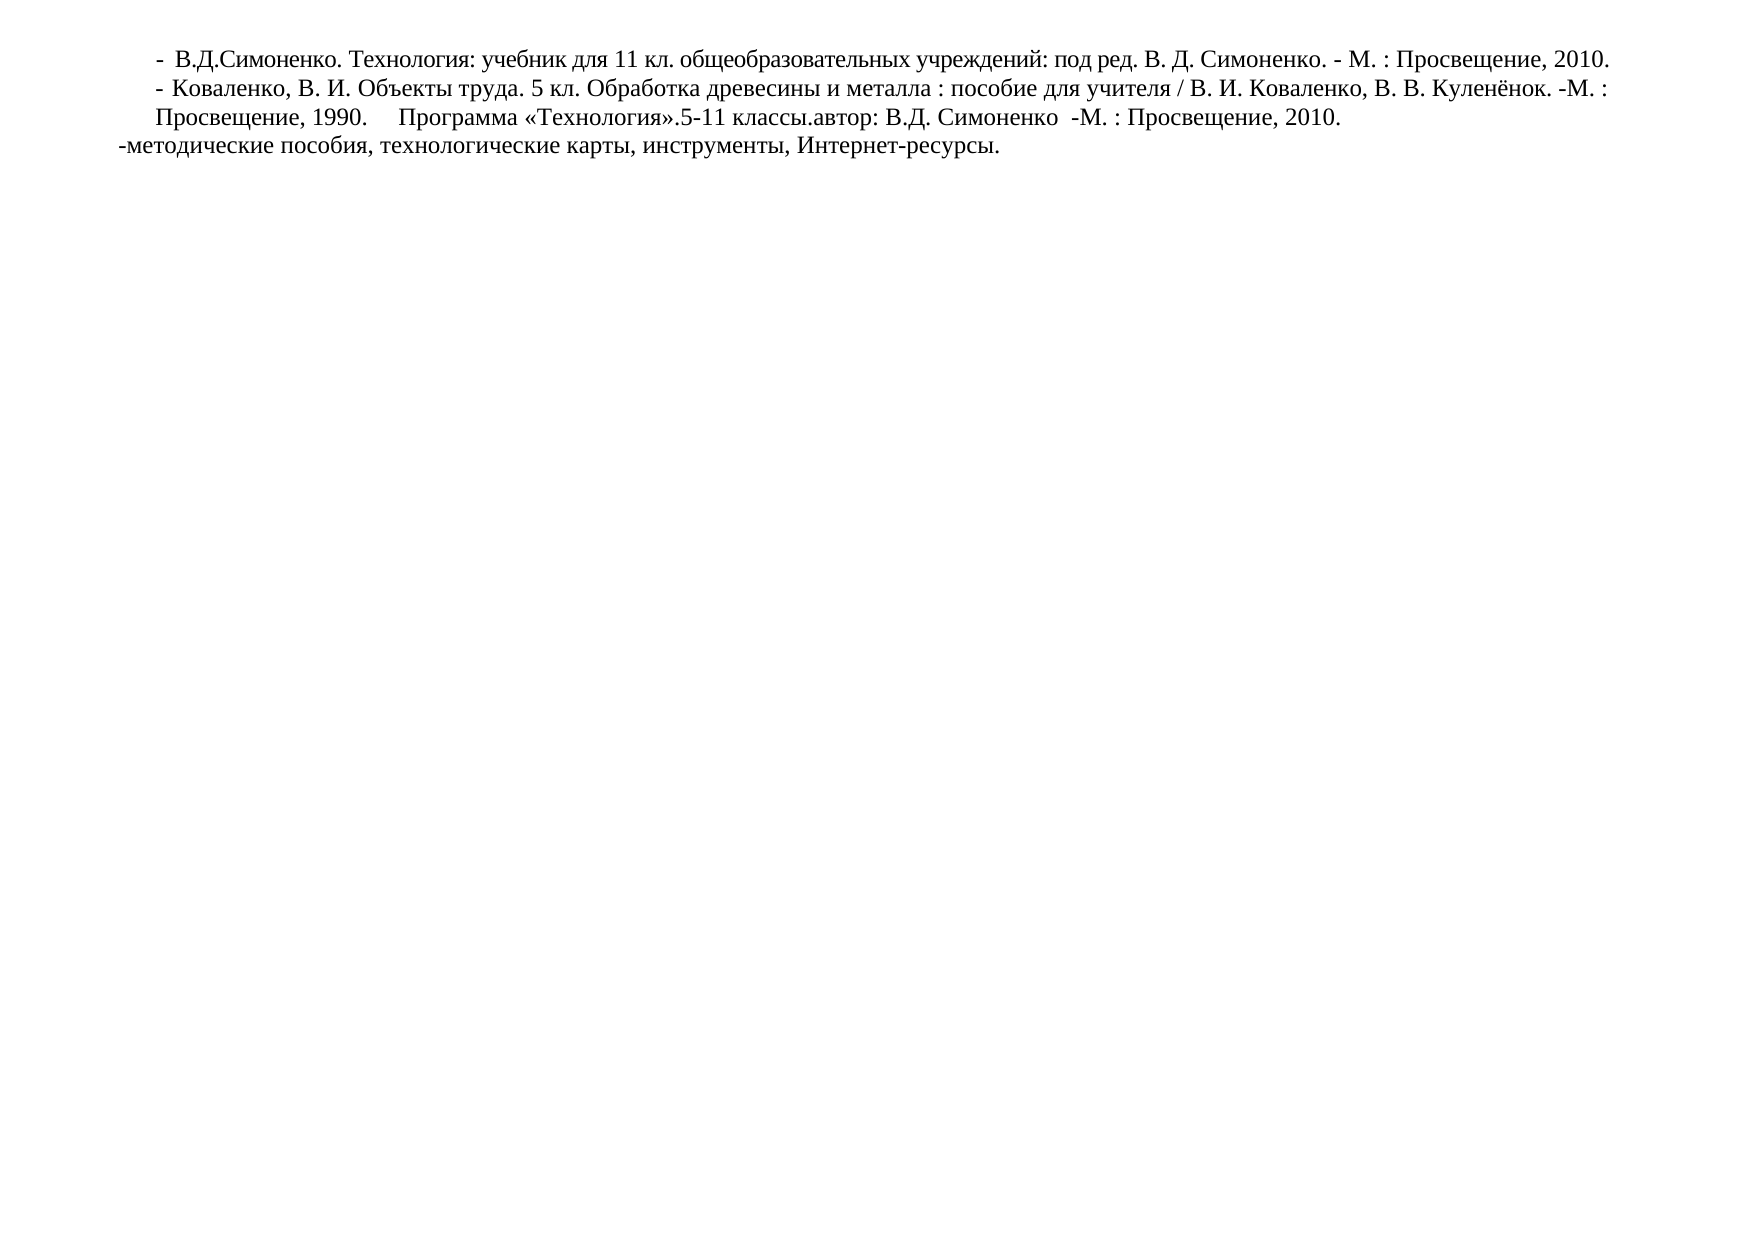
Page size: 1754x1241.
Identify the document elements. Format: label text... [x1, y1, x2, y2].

list В.Д.Симоненко. Технология: учебник для 11 кл. общеобразовательных учреждений: под ред. В. Д. Симоненко. - М. : Просвещение, 2010. [132, 44, 1635, 73]
text - Коваленко, В. И. Объекты труда. 5 кл. Обработка древесины и металла : пособие для учителя / В. И. Коваленко, В. В. Куленёнок. -М. : Просвещение, 1990. Программа «Технология».5-11 классы.автор: В.Д. Симоненко -М. : Просвещение, 2010. [155, 73, 1636, 131]
text -методические пособия, технологические карты, инструменты, Интернет-ресурсы. [118, 131, 1636, 159]
